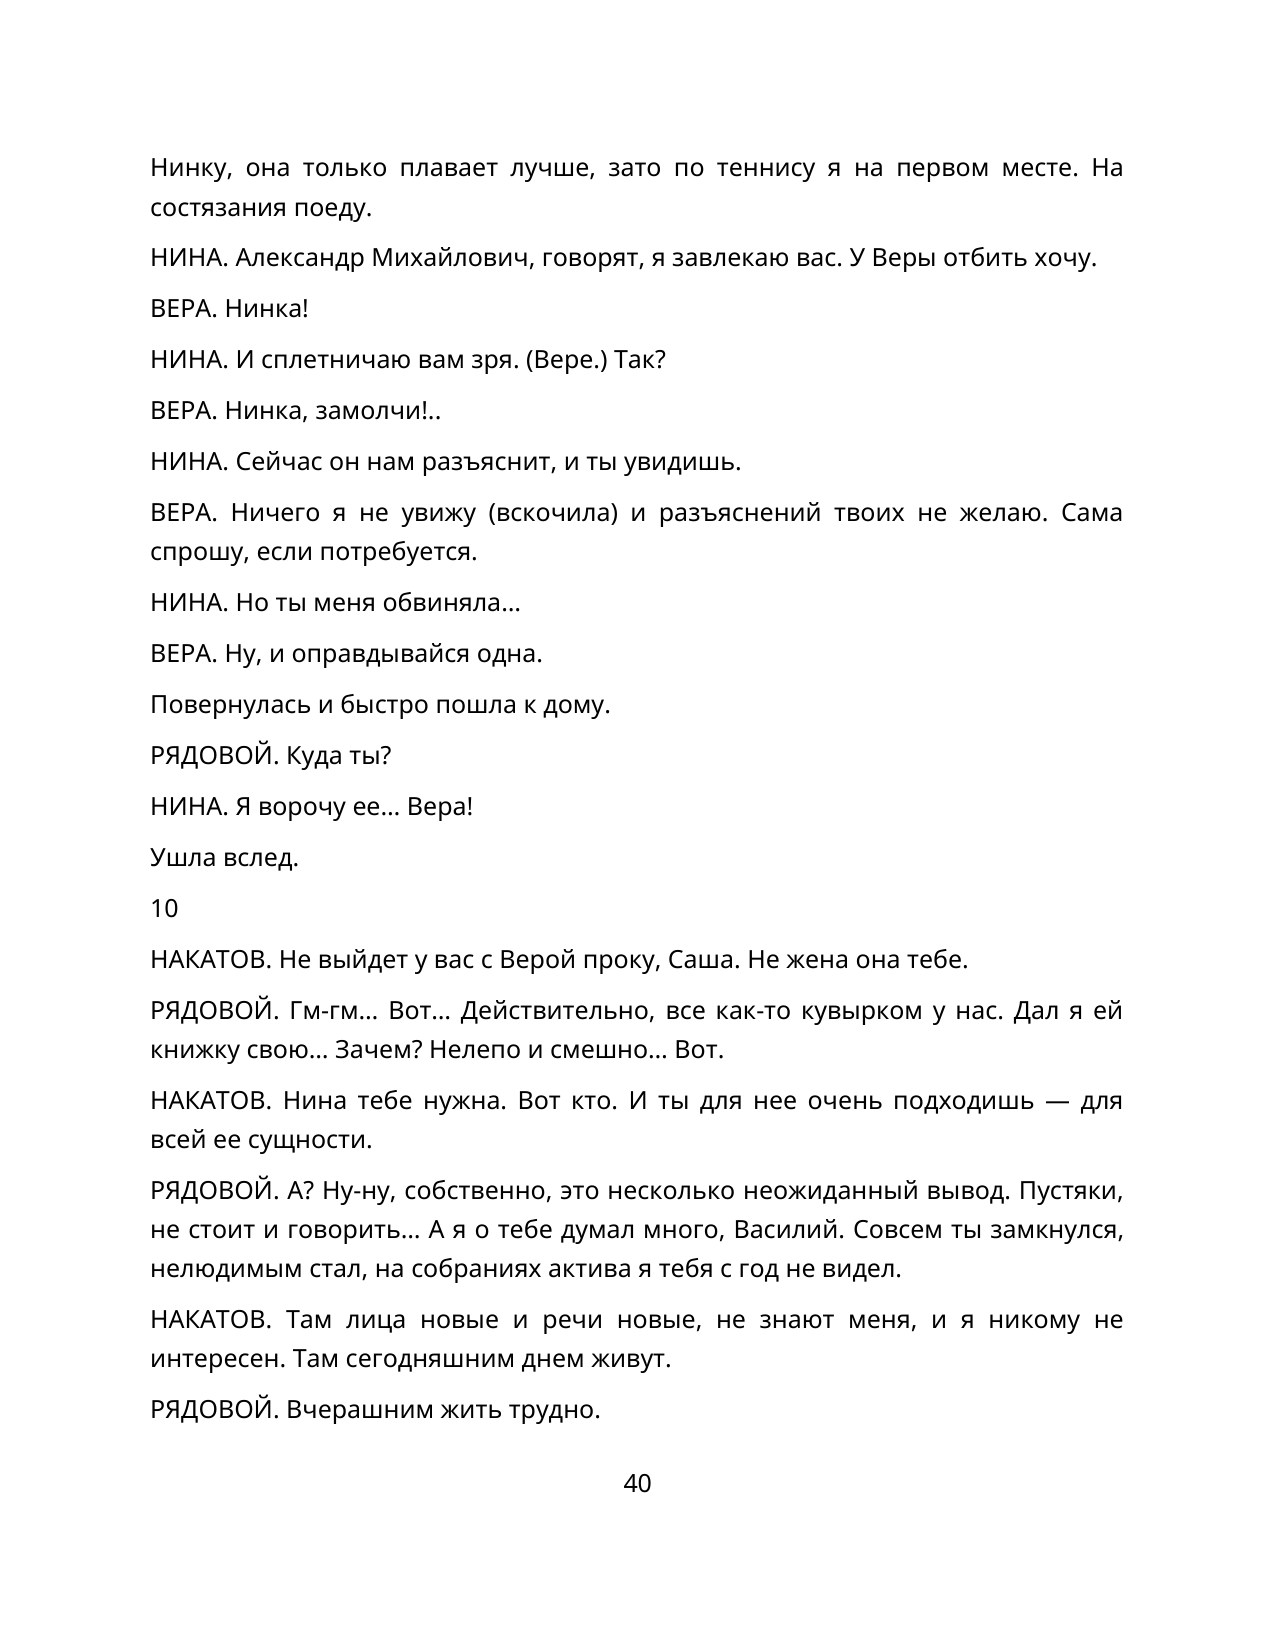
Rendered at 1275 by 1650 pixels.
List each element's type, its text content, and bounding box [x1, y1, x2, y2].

text Ушла вслед. [150, 839, 1125, 874]
text РЯДОВОЙ. Гм-гм… Вот… Действительно, все как-то кувырком у нас. Дал я ей книжку свою… Зачем? Нелепо и смешно… Вот. [150, 992, 1125, 1066]
text НАКАТОВ. Нина тебе нужна. Вот кто. И ты для нее очень подходишь — для всей ее сущности. [150, 1082, 1125, 1156]
text НИНА. Сейчас он нам разъяснит, и ты увидишь. [150, 444, 1125, 478]
text НИНА. Я ворочу ее… Вера! [150, 789, 1125, 823]
text НИНА. Но ты меня обвиняла… [150, 585, 1125, 619]
text РЯДОВОЙ. А? Ну-ну, собственно, это несколько неожиданный вывод. Пустяки, не стоит и говорить… А я о тебе думал много, Василий. Совсем ты замкнулся, нелюдимым стал, на собраниях актива я тебя с год не видел. [150, 1173, 1125, 1285]
text НИНА. Александр Михайлович, говорят, я завлекаю вас. У Веры отбить хочу. [150, 240, 1125, 274]
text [150, 150, 1125, 223]
text НИНА. И сплетничаю вам зря. (Вере.) Так? [150, 342, 1125, 376]
text Повернулась и быстро пошла к дому. [150, 687, 1125, 721]
text ВЕРА. Ничего я не увижу (вскочила) и разъяснений твоих не желаю. Сама спрошу, если потребуется. [150, 495, 1125, 568]
text ВЕРА. Ну, и оправдывайся одна. [150, 636, 1125, 670]
text ВЕРА. Нинка, замолчи!.. [150, 393, 1125, 427]
text ВЕРА. Нинка! [150, 291, 1125, 325]
text РЯДОВОЙ. Вчерашним жить трудно. [150, 1392, 1125, 1426]
text 10 [150, 891, 1125, 924]
text НАКАТОВ. Там лица новые и речи новые, не знают меня, и я никому не интересен. Там сегодняшним днем живут. [150, 1302, 1125, 1375]
text НАКАТОВ. Не выйдет у вас с Верой проку, Саша. Не жена она тебе. [150, 941, 1125, 976]
text РЯДОВОЙ. Куда ты? [150, 738, 1125, 772]
